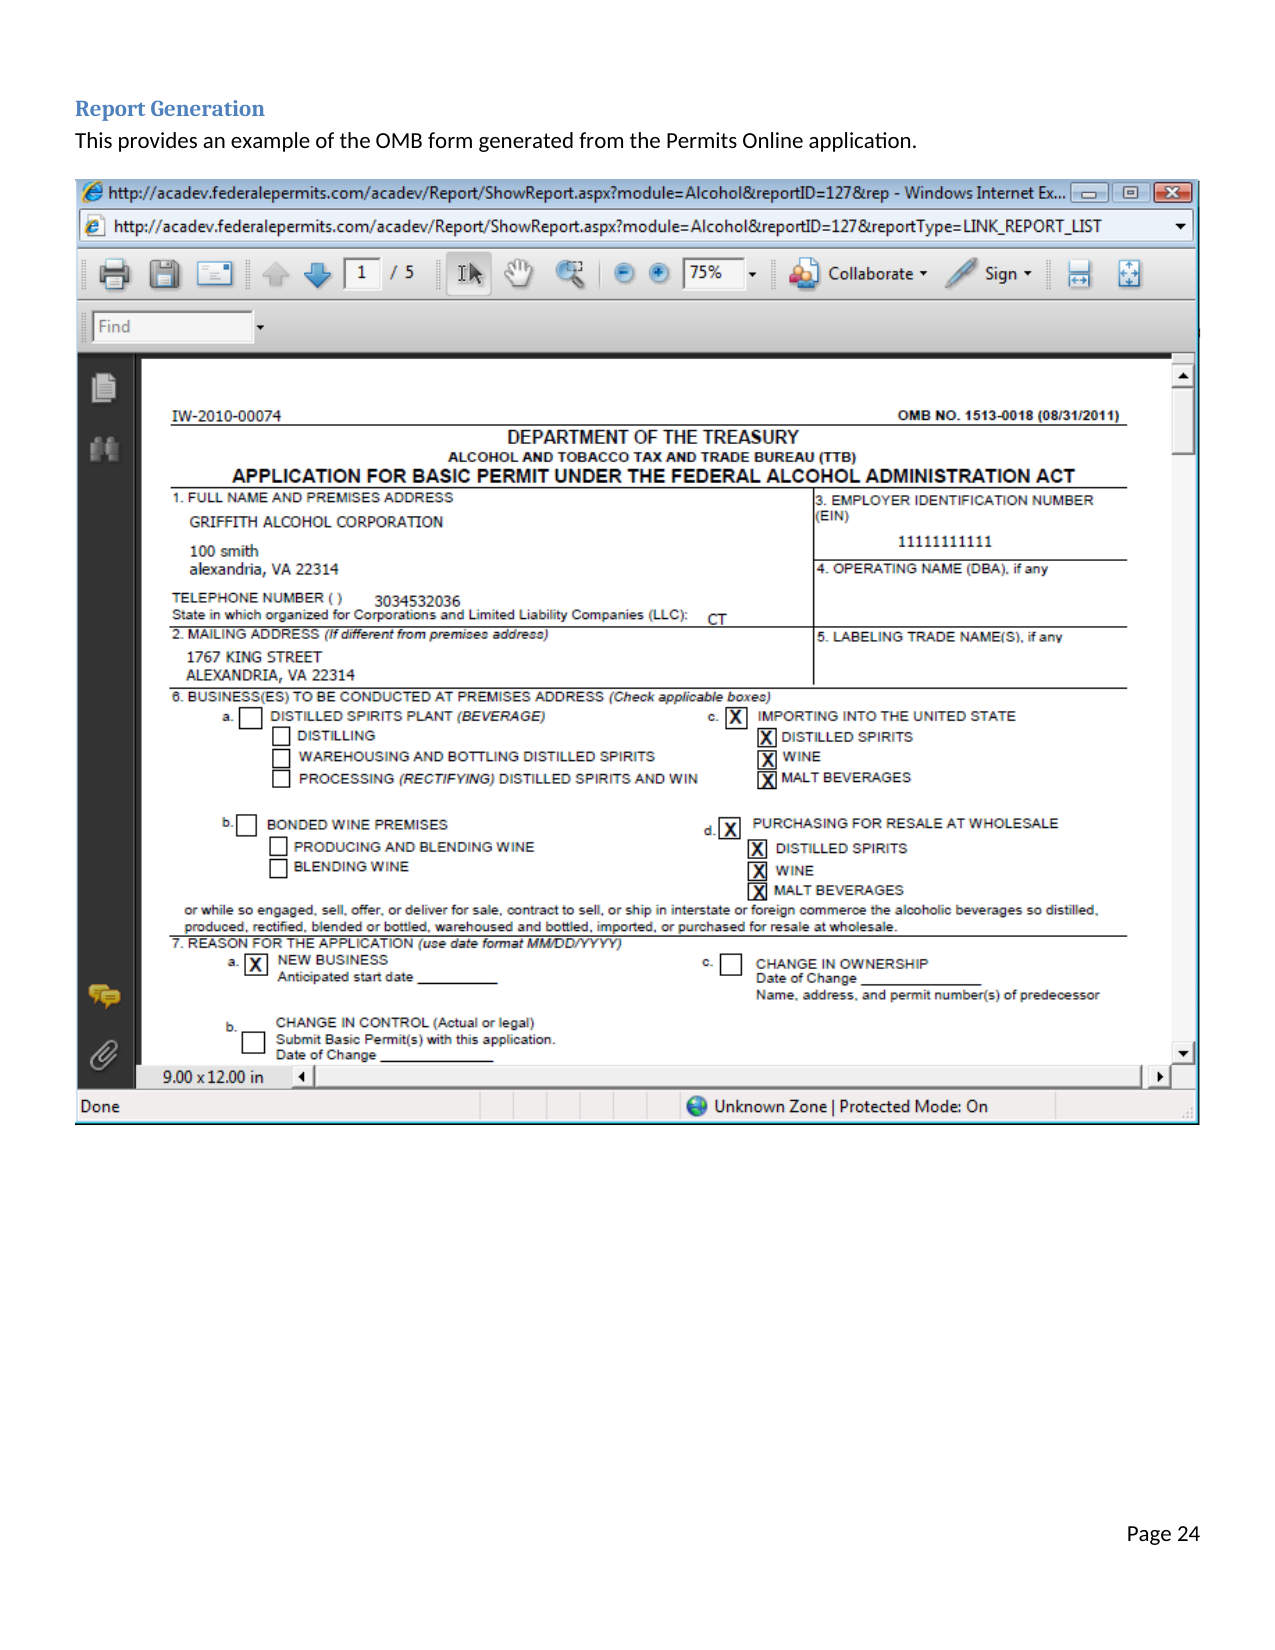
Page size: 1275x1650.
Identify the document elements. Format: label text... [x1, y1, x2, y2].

text This provides an example of the OMB form generated from the Permits Online application. [75, 126, 1200, 154]
subtitle Report Generation [75, 96, 1200, 122]
picture [75, 179, 1200, 1125]
